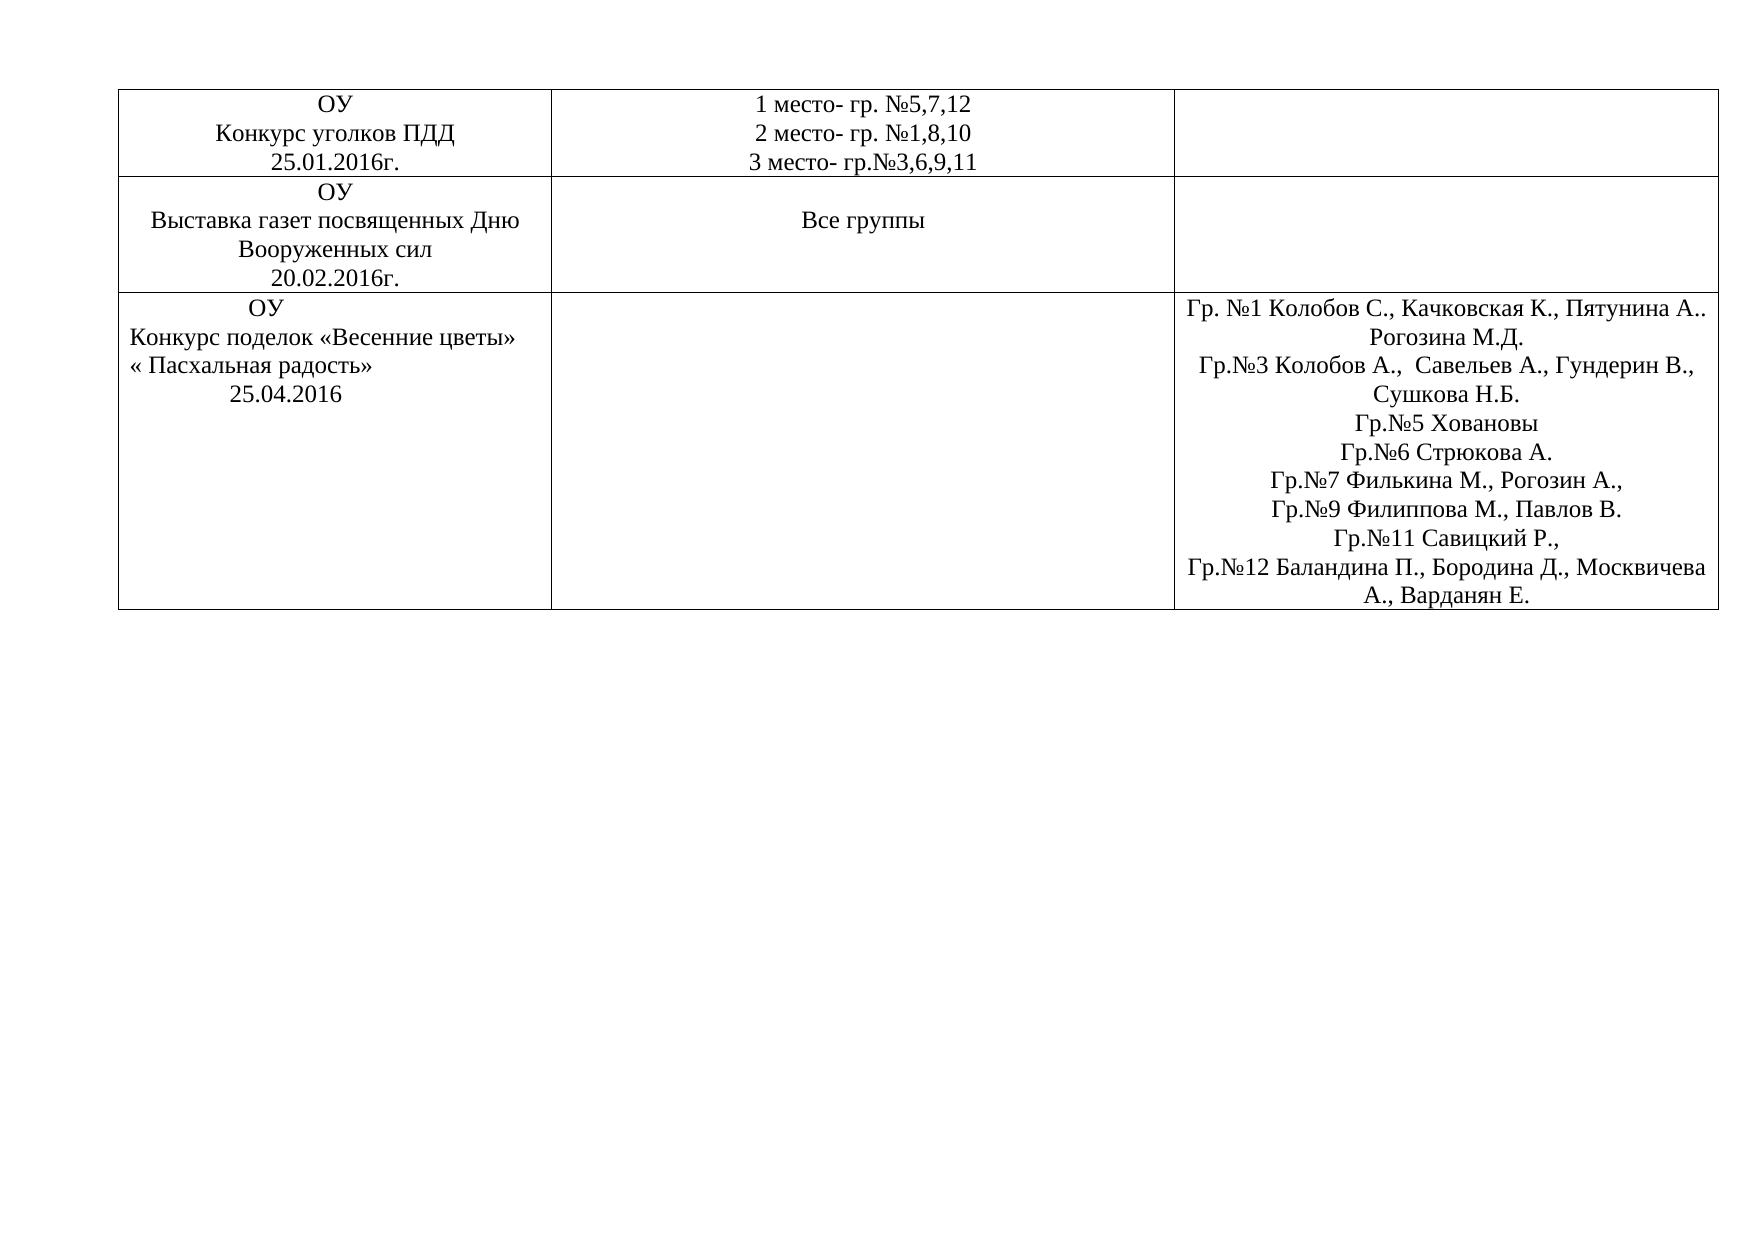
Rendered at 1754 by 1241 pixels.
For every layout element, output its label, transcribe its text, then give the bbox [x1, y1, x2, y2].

table_cell Гр. №1 Колобов С., Качковская К., Пятунина А.. Рогозина М.Д. Гр.№3 Колобов А., Савельев А., Гундерин В., Сушкова Н.Б. Гр.№5 Ховановы Гр.№6 Стрюкова А. Гр.№7 Филькина М., Рогозин А., Гр.№9 Филиппова М., Павлов В. Гр.№11 Савицкий Р., Гр.№12 Баландина П., Бородина Д., Москвичева А., Варданян Е. [1175, 293, 1718, 609]
table_cell Все группы [552, 177, 1174, 292]
table_cell ОУ Конкурс уголков ПДД 25.01.2016г. [119, 90, 551, 176]
table_cell [1175, 90, 1718, 176]
table_cell [552, 293, 1174, 609]
table_cell 1 место- гр. №5,7,12 2 место- гр. №1,8,10 3 место- гр.№3,6,9,11 [552, 90, 1174, 176]
table_cell [1175, 177, 1718, 292]
table_cell ОУ Конкурс поделок «Весенние цветы» « Пасхальная радость» 25.04.2016 [119, 293, 551, 609]
table_cell ОУ Выставка газет посвященных Дню Вооруженных сил 20.02.2016г. [119, 177, 551, 292]
